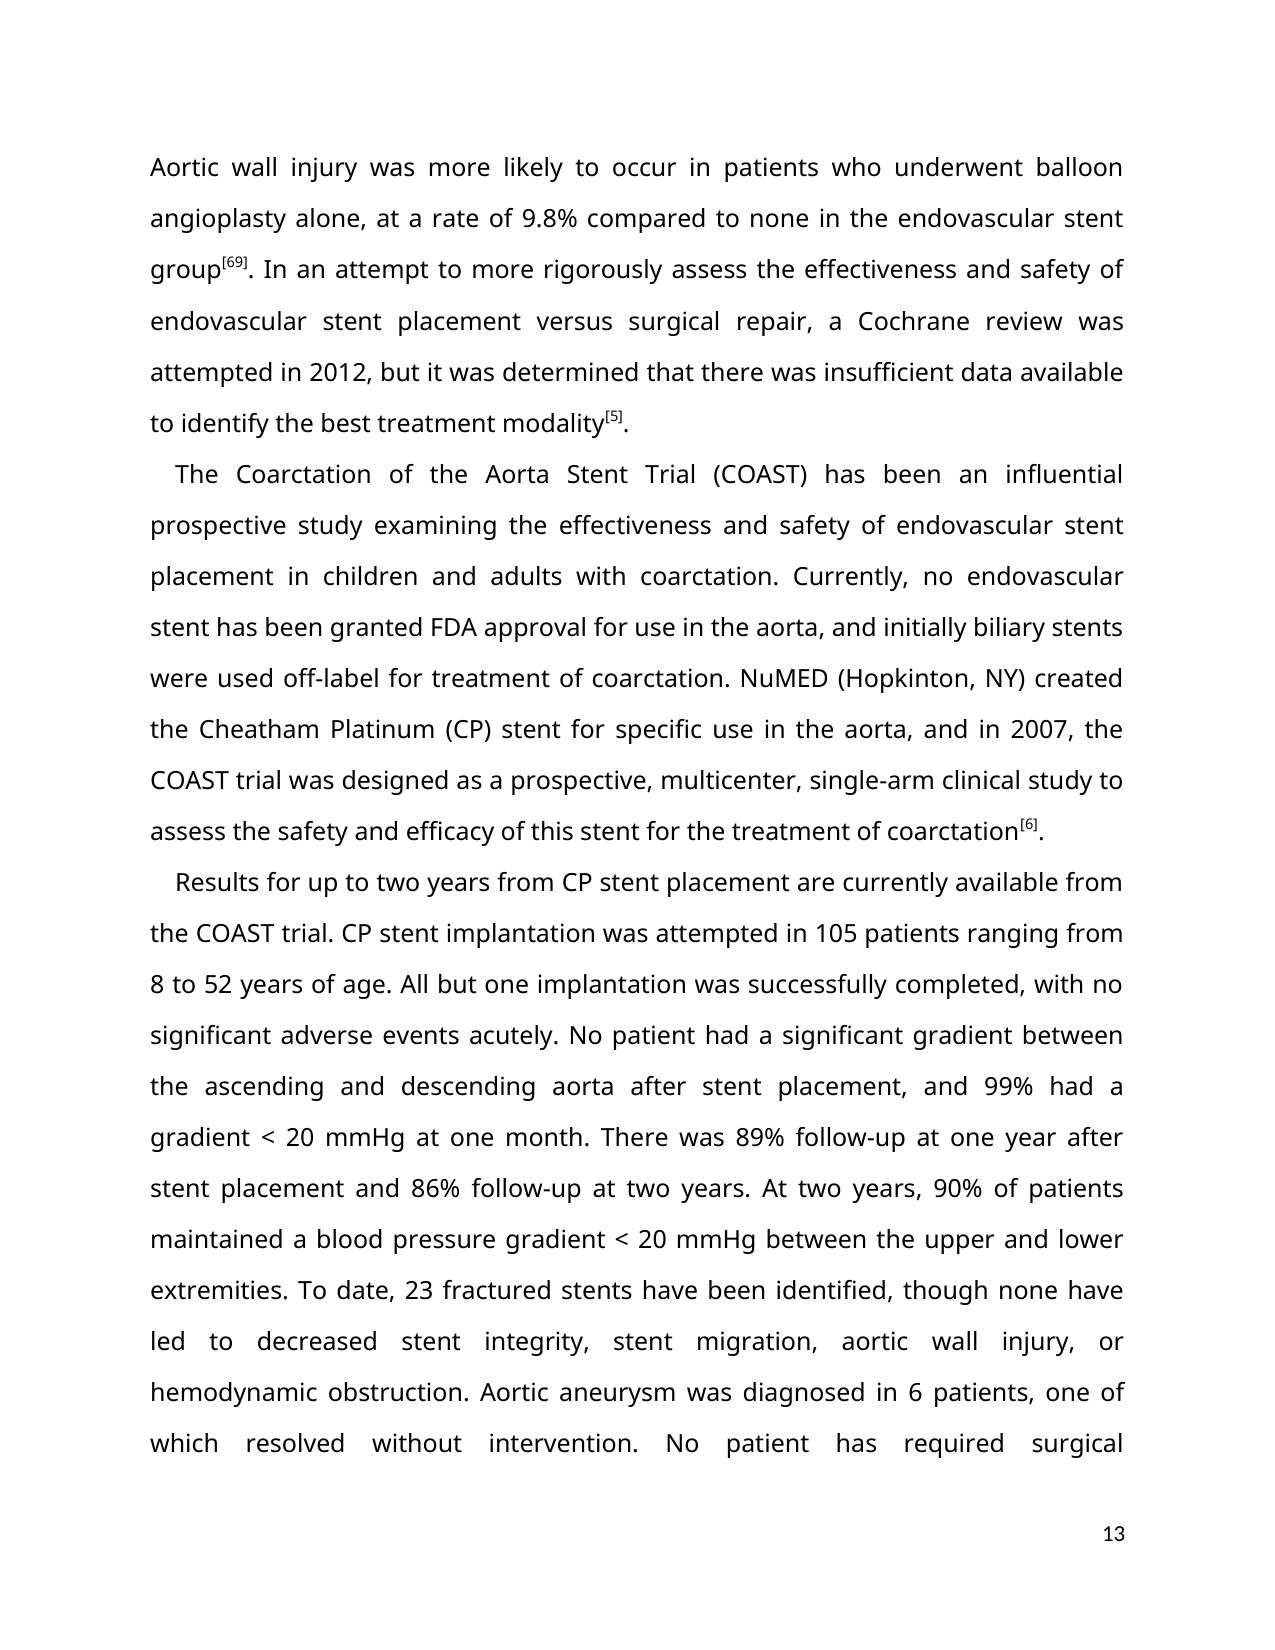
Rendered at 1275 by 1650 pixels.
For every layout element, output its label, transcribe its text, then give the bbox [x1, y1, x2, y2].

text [150, 150, 1125, 439]
text The Coarctation of the Aorta Stent Trial (COAST) has been an influential prospective study examining the effectiveness and safety of endovascular stent placement in children and adults with coarctation. Currently, no endovascular stent has been granted FDA approval for use in the aorta, and initially biliary stents were used off-label for treatment of coarctation. NuMED (Hopkinton, NY) created the Cheatham Platinum (CP) stent for specific use in the aorta, and in 2007, the COAST trial was designed as a prospective, multicenter, single-arm clinical study to assess the safety and efficacy of this stent for the treatment of coarctation[6]. [150, 456, 1125, 848]
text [150, 864, 1125, 1460]
